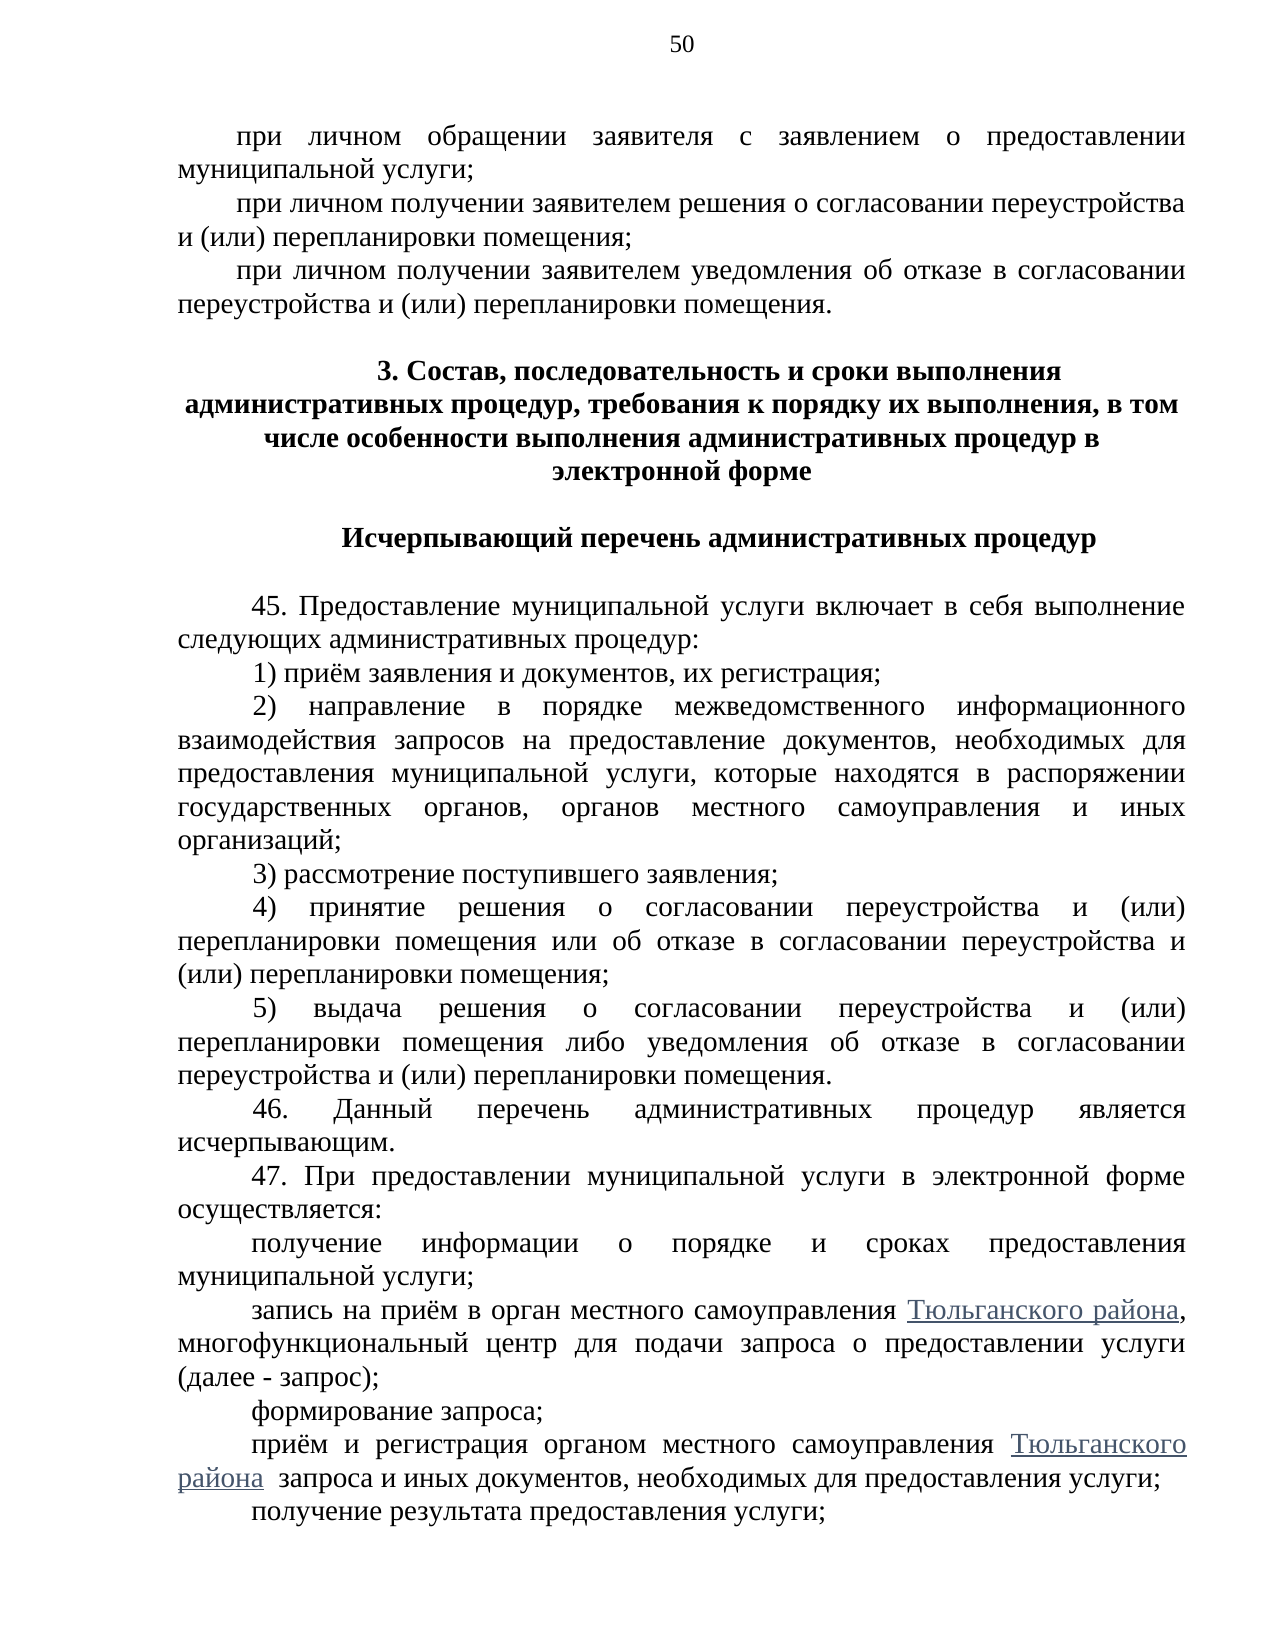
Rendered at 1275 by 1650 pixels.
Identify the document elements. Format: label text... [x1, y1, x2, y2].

text 1) приём заявления и документов, их регистрация; [177, 655, 1186, 688]
text запись на приём в орган местного самоуправления Тюльганского района, многофункциональный центр для подачи запроса о предоставлении услуги (далее - запрос); [177, 1292, 1186, 1393]
text при личном получении заявителем уведомления об отказе в согласовании переустройства и (или) перепланировки помещения. [177, 252, 1186, 319]
text формирование запроса; [177, 1393, 1186, 1426]
text 5) выдача решения о согласовании переустройства и (или) перепланировки помещения либо уведомления об отказе в согласовании переустройства и (или) перепланировки помещения. [177, 990, 1186, 1091]
text 2) направление в порядке межведомственного информационного взаимодействия запросов на предоставление документов, необходимых для предоставления муниципальной услуги, которые находятся в распоряжении государственных органов, органов местного самоуправления и иных организаций; [177, 688, 1186, 856]
text при личном обращении заявителя с заявлением о предоставлении муниципальной услуги; [177, 118, 1186, 185]
text получение результата предоставления услуги; [177, 1493, 1186, 1527]
text Исчерпывающий перечень административных процедур [177, 521, 1186, 554]
text при личном получении заявителем решения о согласовании переустройства и (или) перепланировки помещения; [177, 185, 1186, 252]
text 45. Предоставление муниципальной услуги включает в себя выполнение следующих административных процедур: [177, 588, 1186, 655]
text получение информации о порядке и сроках предоставления муниципальной услуги; [177, 1225, 1186, 1292]
text приём и регистрация органом местного самоуправления Тюльганского района запроса и иных документов, необходимых для предоставления услуги; [177, 1426, 1186, 1493]
text 46. Данный перечень административных процедур является исчерпывающим. [177, 1091, 1186, 1158]
text 3. Состав, последовательность и сроки выполнения административных процедур, требования к порядку их выполнения, в том числе особенности выполнения административных процедур в электронной форме [177, 353, 1186, 487]
text 47. При предоставлении муниципальной услуги в электронной форме осуществляется: [177, 1158, 1186, 1225]
text 4) принятие решения о согласовании переустройства и (или) перепланировки помещения или об отказе в согласовании переустройства и (или) перепланировки помещения; [177, 889, 1186, 990]
text 3) рассмотрение поступившего заявления; [177, 856, 1186, 889]
